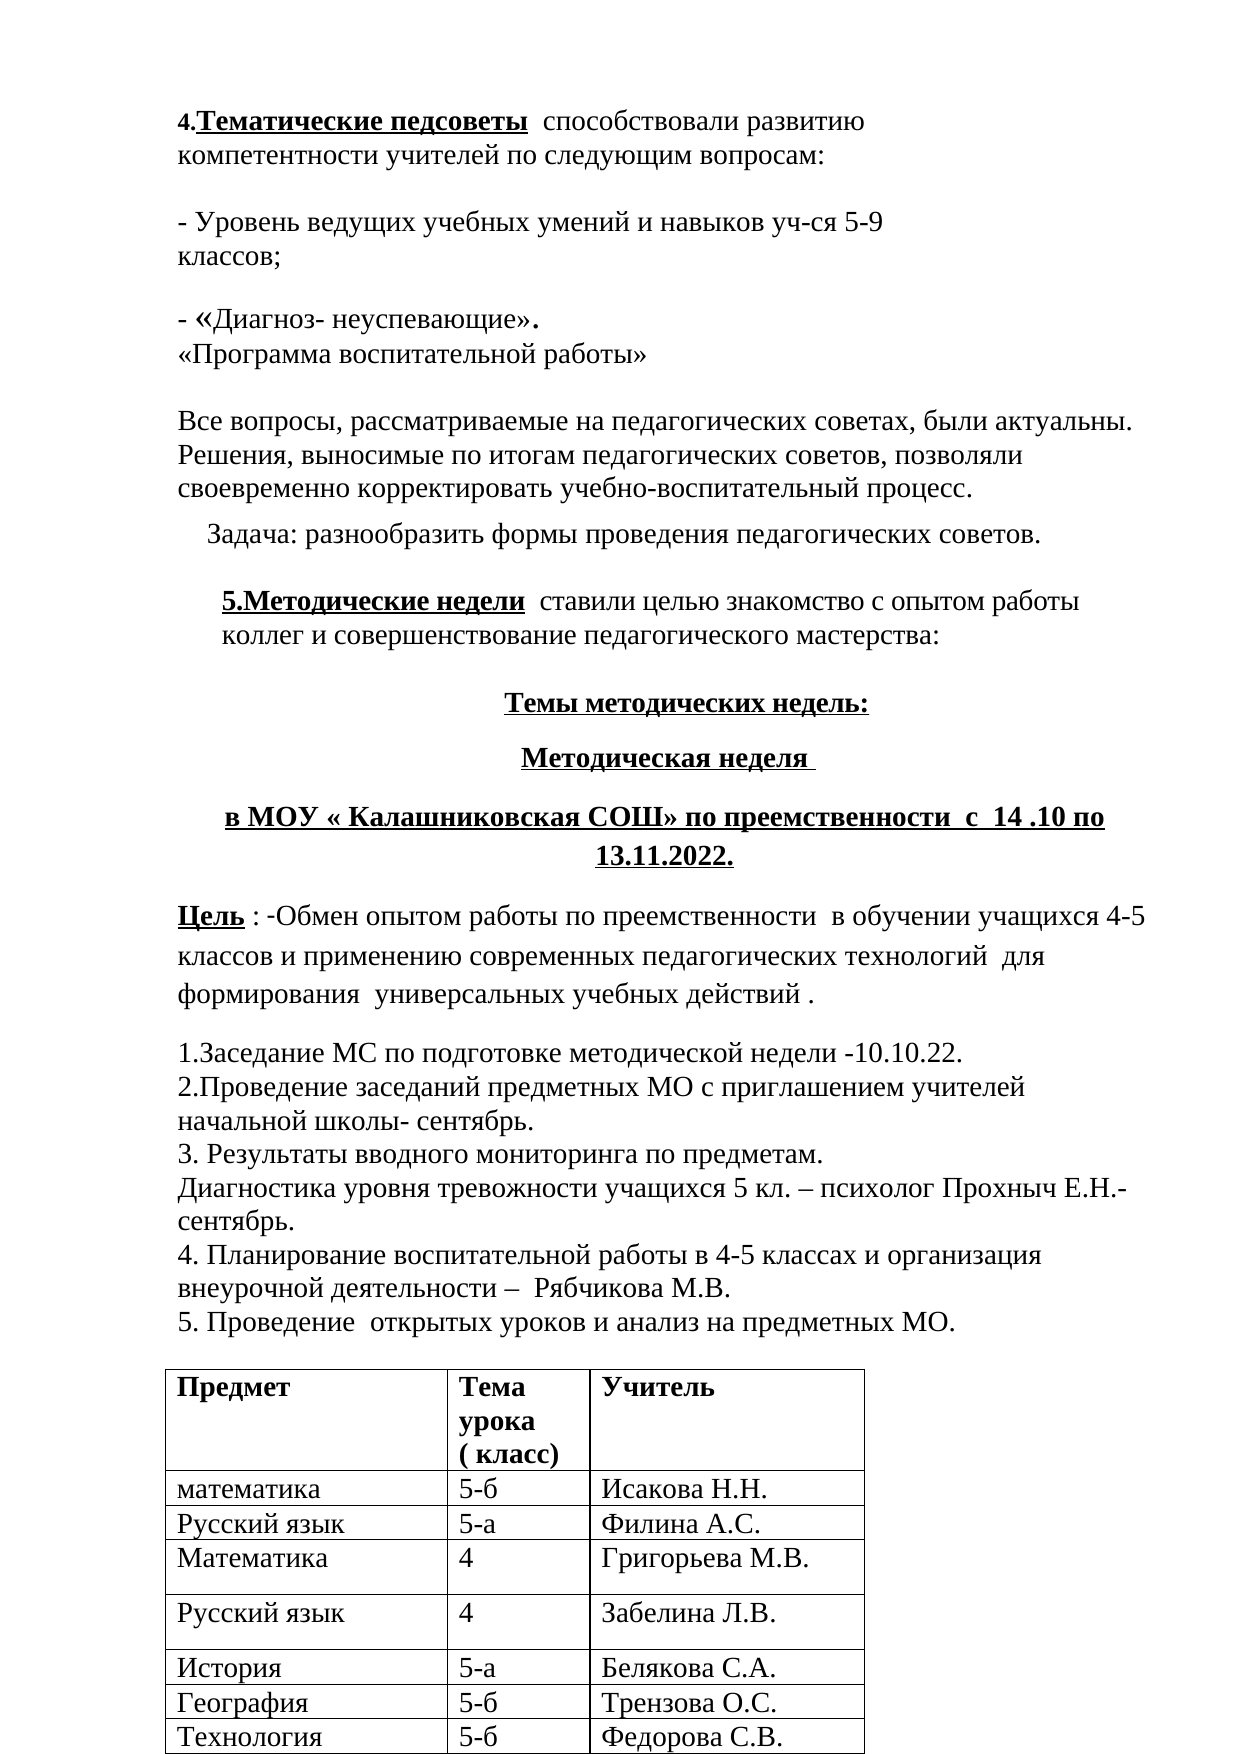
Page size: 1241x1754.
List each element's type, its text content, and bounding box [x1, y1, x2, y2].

table_cell Математика [166, 1540, 447, 1594]
table_cell 4 [448, 1540, 589, 1594]
text Все вопросы, рассматриваемые на педагогических советах, были актуальны. Решения, выносимые по итогам педагогических советов, позволяли своевременно корректировать учебно-воспитательный процесс. [177, 403, 1152, 504]
table_header Предмет [166, 1370, 447, 1470]
text Темы методических недель: [222, 685, 1152, 719]
table_cell Исакова Н.Н. [591, 1471, 864, 1505]
table_cell Григорьева М.В. [591, 1540, 864, 1594]
table_cell География [166, 1685, 447, 1718]
table_header Учитель [591, 1370, 864, 1470]
text - «Диагноз- неуспевающие». [177, 293, 1152, 336]
table_cell Федорова С.В. [591, 1719, 864, 1753]
table_cell 5-а [448, 1650, 589, 1684]
text 5.Методические недели ставили целью знакомство с опытом работы коллег и совершенствование педагогического мастерства: [222, 583, 1152, 651]
table_cell 5-а [448, 1506, 589, 1539]
text Диагностика уровня тревожности учащихся 5 кл. – психолог Прохныч Е.Н.- сентябрь. [177, 1170, 1152, 1237]
table_header Тема урока ( класс) [448, 1370, 589, 1470]
text в МОУ « Калашниковская СОШ» по преемственности с 14 .10 по 13.11.2022. [177, 799, 1152, 871]
table_cell 5-б [448, 1471, 589, 1505]
table_cell Русский язык [166, 1595, 447, 1649]
table_cell Забелина Л.В. [591, 1595, 864, 1649]
table_cell 5-б [448, 1719, 589, 1753]
table_cell Русский язык [166, 1506, 447, 1539]
text Задача: разнообразить формы проведения педагогических советов. [207, 516, 1152, 550]
text Цель : -Обмен опытом работы по преемственности в обучении учащихся 4-5 классов и применению современных педагогических технологий для формирования универсальных учебных действий . [177, 897, 1152, 1010]
table_cell Трензова О.С. [591, 1685, 864, 1718]
table_cell математика [166, 1471, 447, 1505]
text 4.Тематические педсоветы способствовали развитию компетентности учителей по следующим вопросам: [177, 103, 984, 171]
text 2.Проведение заседаний предметных МО с приглашением учителей начальной школы- сентябрь. [177, 1069, 1152, 1136]
table_cell Белякова С.А. [591, 1650, 864, 1684]
text 4. Планирование воспитательной работы в 4-5 классах и организация внеурочной деятельности – Рябчикова М.В. [177, 1237, 1152, 1304]
table_cell Технология [166, 1719, 447, 1753]
text 3. Результаты вводного мониторинга по предметам. [177, 1136, 1152, 1170]
text Методическая неделя [177, 740, 1152, 773]
table_cell Филина А.С. [591, 1506, 864, 1539]
text 1.Заседание МС по подготовке методической недели -10.10.22. [177, 1036, 1152, 1069]
text «Программа воспитательной работы» [177, 336, 1152, 370]
table_cell 4 [448, 1595, 589, 1649]
text - Уровень ведущих учебных умений и навыков уч-ся 5-9 классов; [177, 204, 984, 272]
text 5. Проведение открытых уроков и анализ на предметных МО. [177, 1304, 1152, 1337]
table_cell История [166, 1650, 447, 1684]
table_cell 5-б [448, 1685, 589, 1718]
